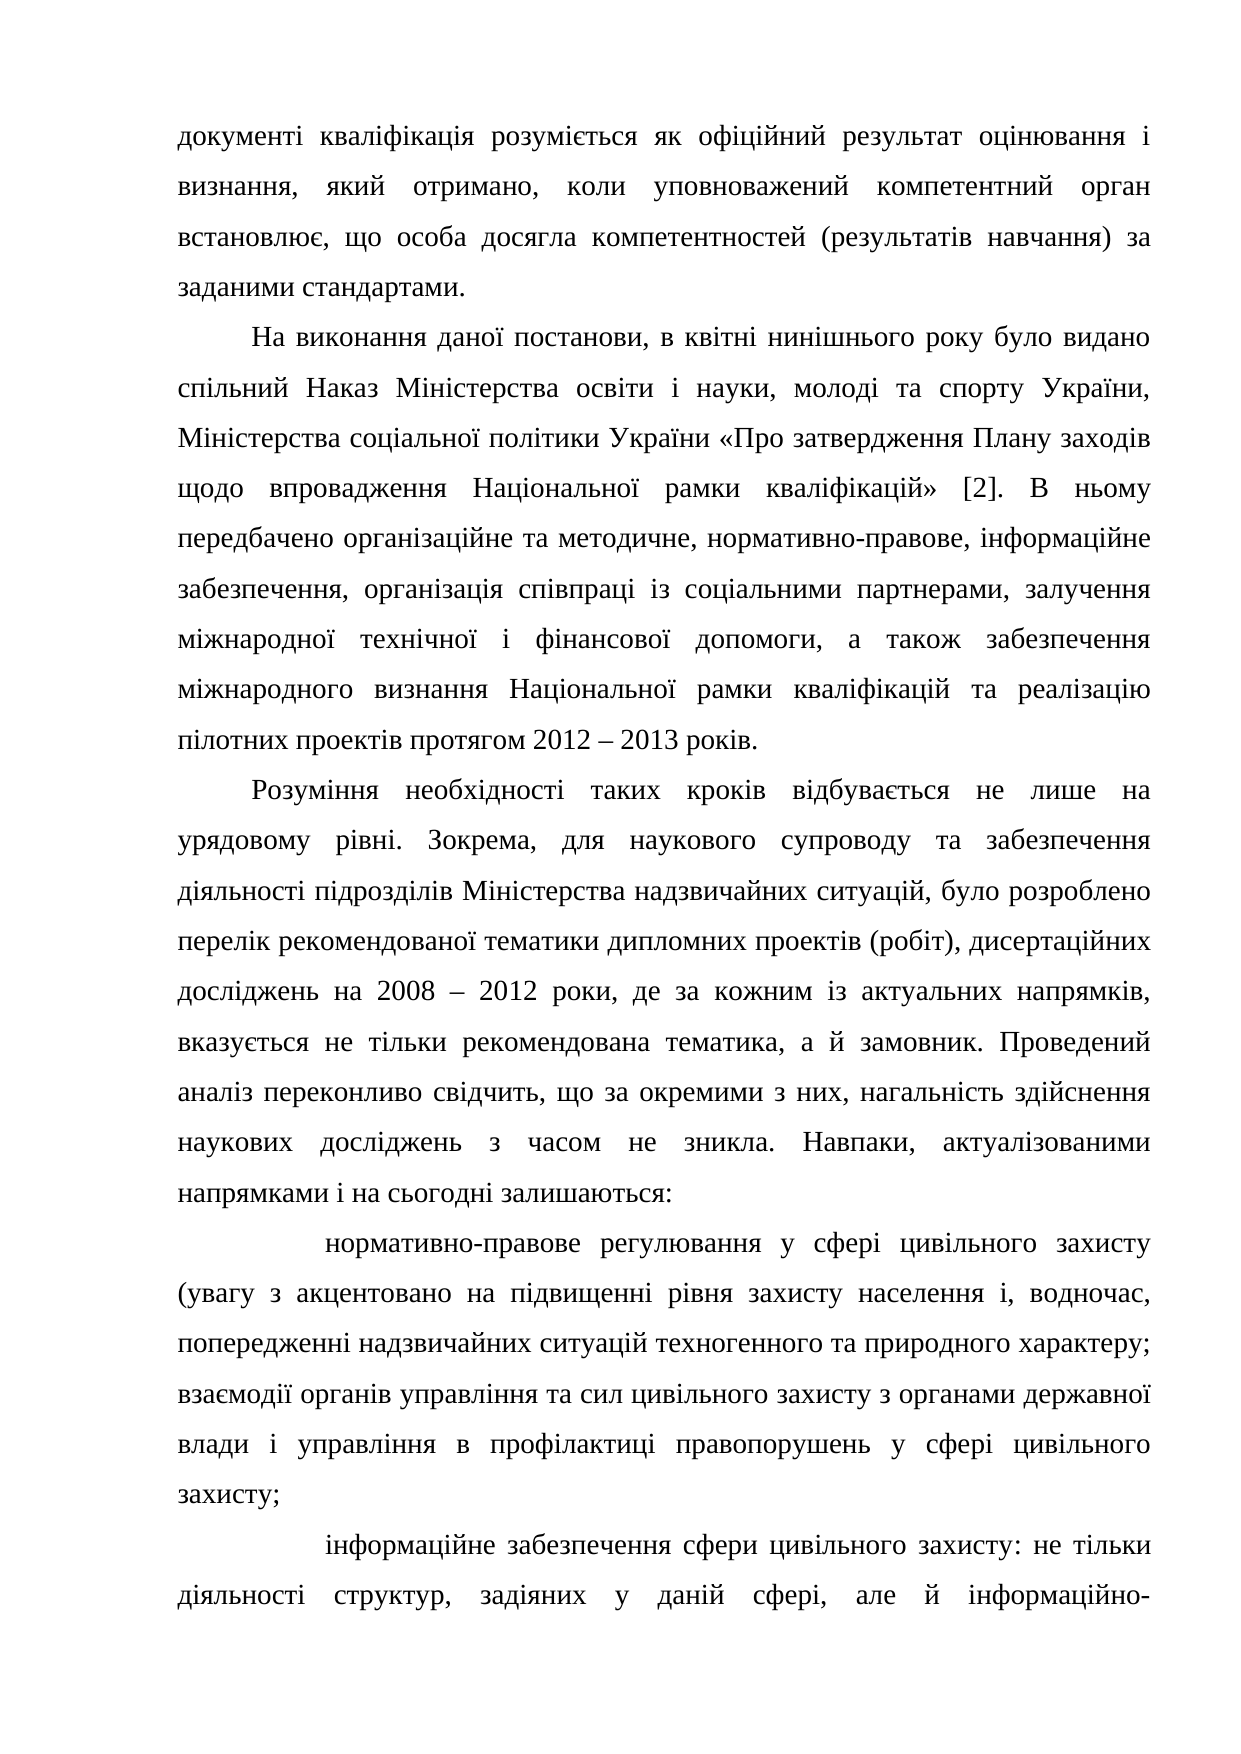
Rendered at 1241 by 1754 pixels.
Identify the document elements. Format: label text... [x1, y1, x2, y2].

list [177, 1527, 1152, 1611]
text На виконання даної постанови, в квітні нинішнього року було видано спільний Наказ Міністерства освіти і науки, молоді та спорту України, Міністерства соціальної політики України «Про затвердження Плану заходів щодо впровадження Національної рамки кваліфікацій» [2]. В ньому передбачено організаційне та методичне, нормативно-правове, інформаційне забезпечення, організація співпраці із соціальними партнерами, залучення міжнародної технічної і фінансової допомоги, а також забезпечення міжнародного визнання Національної рамки кваліфікацій та реалізацію пілотних проектів протягом 2012 – 2013 років. [177, 319, 1152, 755]
text Розуміння необхідності таких кроків відбувається не лише на урядовому рівні. Зокрема, для наукового супроводу та забезпечення діяльності підрозділів Міністерства надзвичайних ситуацій, було розроблено перелік рекомендованої тематики дипломних проектів (робіт), дисертаційних досліджень на 2008 – 2012 роки, де за кожним із актуальних напрямків, вказується не тільки рекомендована тематика, а й замовник. Проведений аналіз переконливо свідчить, що за окремими з них, нагальність здійснення наукових досліджень з часом не зникла. Навпаки, актуалізованими напрямками і на сьогодні залишаються: [177, 772, 1152, 1208]
list нормативно-правове регулювання у сфері цивільного захисту (увагу з акцентовано на підвищенні рівня захисту населення і, водночас, попередженні надзвичайних ситуацій техногенного та природного характеру; взаємодії органів управління та сил цивільного захисту з органами державної влади і управління в профілактиці правопорушень у сфері цивільного захисту; [177, 1225, 1152, 1510]
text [177, 118, 1152, 303]
